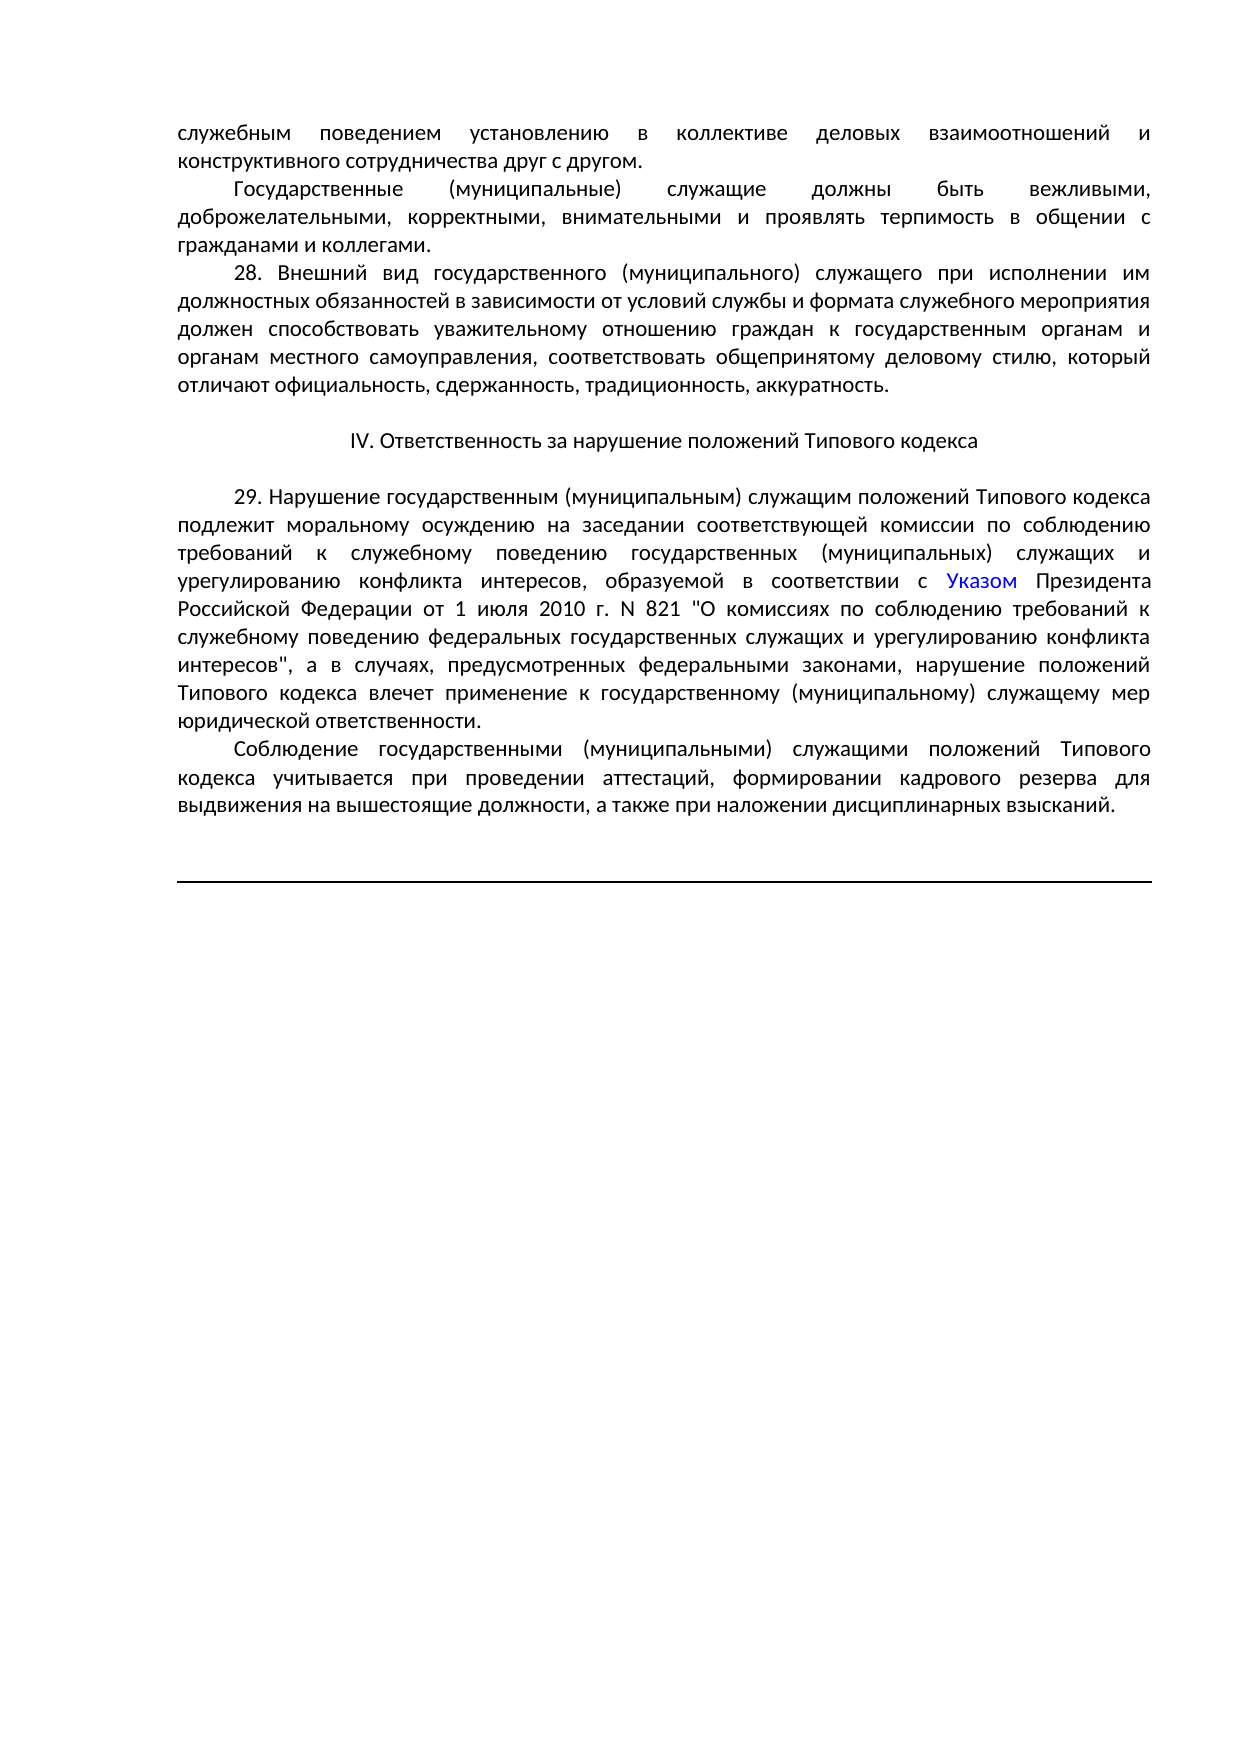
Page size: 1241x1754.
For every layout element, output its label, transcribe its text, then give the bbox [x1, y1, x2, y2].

text 28. Внешний вид государственного (муниципального) служащего при исполнении им должностных обязанностей в зависимости от условий службы и формата служебного мероприятия должен способствовать уважительному отношению граждан к государственным органам и органам местного самоуправления, соответствовать общепринятому деловому стилю, который отличают официальность, сдержанность, традиционность, аккуратность. [177, 258, 1152, 398]
text 29. Нарушение государственным (муниципальным) служащим положений Типового кодекса подлежит моральному осуждению на заседании соответствующей комиссии по соблюдению требований к служебному поведению государственных (муниципальных) служащих и урегулированию конфликта интересов, образуемой в соответствии с Указом Президента Российской Федерации от 1 июля 2010 г. N 821 "О комиссиях по соблюдению требований к служебному поведению федеральных государственных служащих и урегулированию конфликта интересов", а в случаях, предусмотренных федеральными законами, нарушение положений Типового кодекса влечет применение к государственному (муниципальному) служащему мер юридической ответственности. [177, 482, 1152, 734]
text IV. Ответственность за нарушение положений Типового кодекса [177, 426, 1152, 454]
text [177, 118, 1152, 174]
text Государственные (муниципальные) служащие должны быть вежливыми, доброжелательными, корректными, внимательными и проявлять терпимость в общении с гражданами и коллегами. [177, 174, 1152, 258]
text Соблюдение государственными (муниципальными) служащими положений Типового кодекса учитывается при проведении аттестаций, формировании кадрового резерва для выдвижения на вышестоящие должности, а также при наложении дисциплинарных взысканий. [177, 734, 1152, 819]
